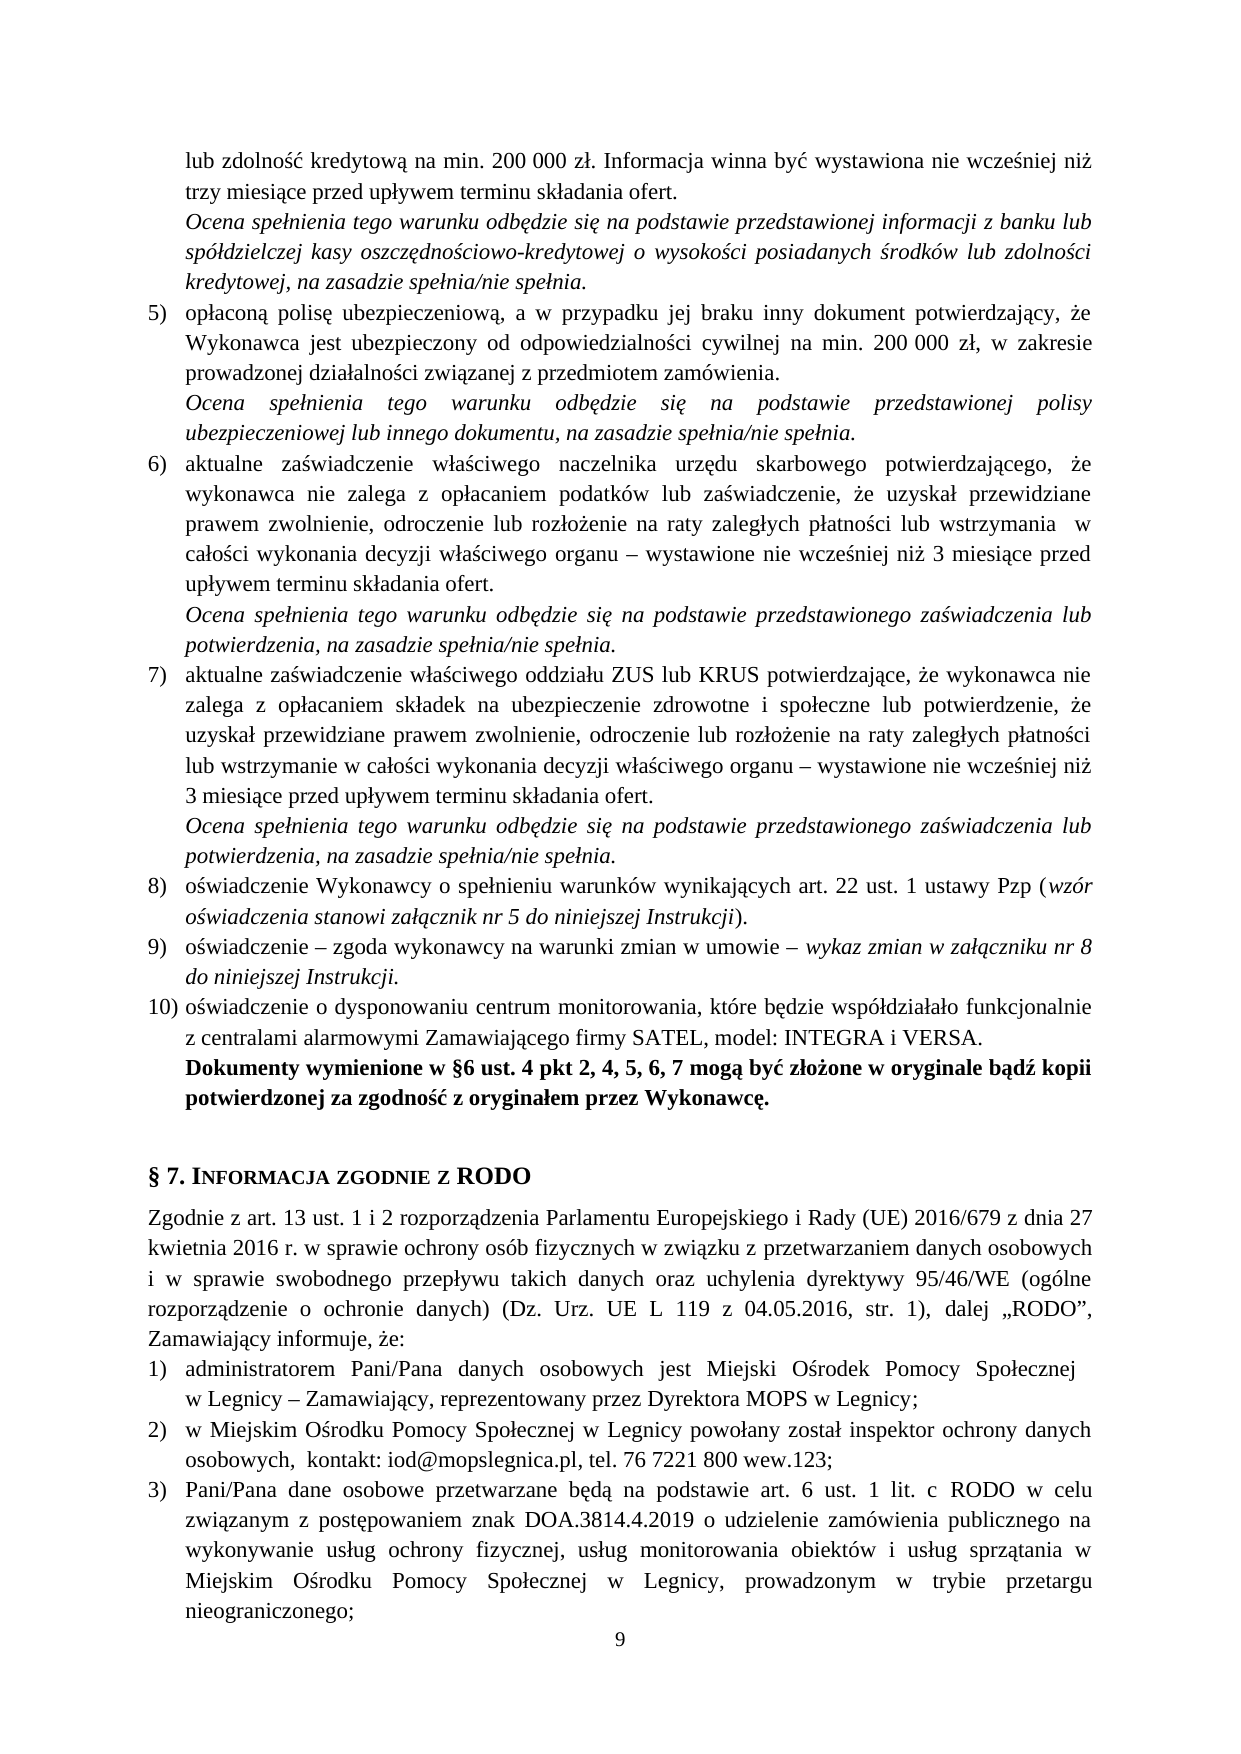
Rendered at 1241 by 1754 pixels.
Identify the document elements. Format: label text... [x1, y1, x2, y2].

list administratorem Pani/Pana danych osobowych jest Miejski Ośrodek Pomocy Społecznej w Legnicy – Zamawiający, reprezentowany przez Dyrektora MOPS w Legnicy; [148, 1355, 1093, 1412]
text Ocena spełnienia tego warunku odbędzie się na podstawie przedstawionej informacji z banku lub spółdzielczej kasy oszczędnościowo-kredytowej o wysokości posiadanych środków lub zdolności kredytowej, na zasadzie spełnia/nie spełnia. [185, 208, 1093, 295]
text Ocena spełnienia tego warunku odbędzie się na podstawie przedstawionej polisy ubezpieczeniowej lub innego dokumentu, na zasadzie spełnia/nie spełnia. [185, 389, 1093, 446]
list oświadczenie Wykonawcy o spełnieniu warunków wynikających art. 22 ust. 1 ustawy Pzp (wzór oświadczenia stanowi załącznik nr 5 do niniejszej Instrukcji). [148, 873, 1093, 929]
list oświadczenie – zgoda wykonawcy na warunki zmian w umowie – wykaz zmian w załączniku nr 8 do niniejszej Instrukcji. [148, 933, 1093, 989]
list Dokumenty wymienione w §6 ust. 4 pkt 2, 4, 5, 6, 7 mogą być złożone w oryginale bądź kopii potwierdzonej za zgodność z oryginałem przez Wykonawcę. [185, 1054, 1093, 1110]
list aktualne zaświadczenie właściwego naczelnika urzędu skarbowego potwierdzającego, że wykonawca nie zalega z opłacaniem podatków lub zaświadczenie, że uzyskał przewidziane prawem zwolnienie, odroczenie lub rozłożenie na raty zaległych płatności lub wstrzymania w całości wykonania decyzji właściwego organu – wystawione nie wcześniej niż 3 miesiące przed upływem terminu składania ofert. [148, 450, 1093, 597]
list w Miejskim Ośrodku Pomocy Społecznej w Legnicy powołany został inspektor ochrony danych osobowych, kontakt: iod@mopslegnica.pl, tel. 76 7221 800 wew.123; [148, 1416, 1093, 1472]
list aktualne zaświadczenie właściwego oddziału ZUS lub KRUS potwierdzające, że wykonawca nie zalega z opłacaniem składek na ubezpieczenie zdrowotne i społeczne lub potwierdzenie, że uzyskał przewidziane prawem zwolnienie, odroczenie lub rozłożenie na raty zaległych płatności lub wstrzymanie w całości wykonania decyzji właściwego organu – wystawione nie wcześniej niż 3 miesiące przed upływem terminu składania ofert. [148, 661, 1093, 808]
text Ocena spełnienia tego warunku odbędzie się na podstawie przedstawionego zaświadczenia lub potwierdzenia, na zasadzie spełnia/nie spełnia. [185, 812, 1093, 869]
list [148, 148, 1093, 204]
list opłaconą polisę ubezpieczeniową, a w przypadku jej braku inny dokument potwierdzający, że Wykonawca jest ubezpieczony od odpowiedzialności cywilnej na min. 200 000 zł, w zakresie prowadzonej działalności związanej z przedmiotem zamówienia. [148, 299, 1093, 385]
list oświadczenie o dysponowaniu centrum monitorowania, które będzie współdziałało funkcjonalnie z centralami alarmowymi Zamawiającego firmy SATEL, model: INTEGRA i VERSA. [148, 993, 1093, 1050]
list Pani/Pana dane osobowe przetwarzane będą na podstawie art. 6 ust. 1 lit. c RODO w celu związanym z postępowaniem znak DOA.3814.4.2019 o udzielenie zamówienia publicznego na wykonywanie usług ochrony fizycznej, usług monitorowania obiektów i usług sprzątania w Miejskim Ośrodku Pomocy Społecznej w Legnicy, prowadzonym w trybie przetargu nieograniczonego; [148, 1476, 1093, 1623]
text Ocena spełnienia tego warunku odbędzie się na podstawie przedstawionego zaświadczenia lub potwierdzenia, na zasadzie spełnia/nie spełnia. [185, 601, 1093, 657]
text § 7. Informacja zgodnie z RODO [148, 1161, 1093, 1190]
text Zgodnie z art. 13 ust. 1 i 2 rozporządzenia Parlamentu Europejskiego i Rady (UE) 2016/679 z dnia 27 kwietnia 2016 r. w sprawie ochrony osób fizycznych w związku z przetwarzaniem danych osobowych i w sprawie swobodnego przepływu takich danych oraz uchylenia dyrektywy 95/46/WE (ogólne rozporządzenie o ochronie danych) (Dz. Urz. UE L 119 z 04.05.2016, str. 1), dalej „RODO”, Zamawiający informuje, że: [148, 1204, 1093, 1351]
